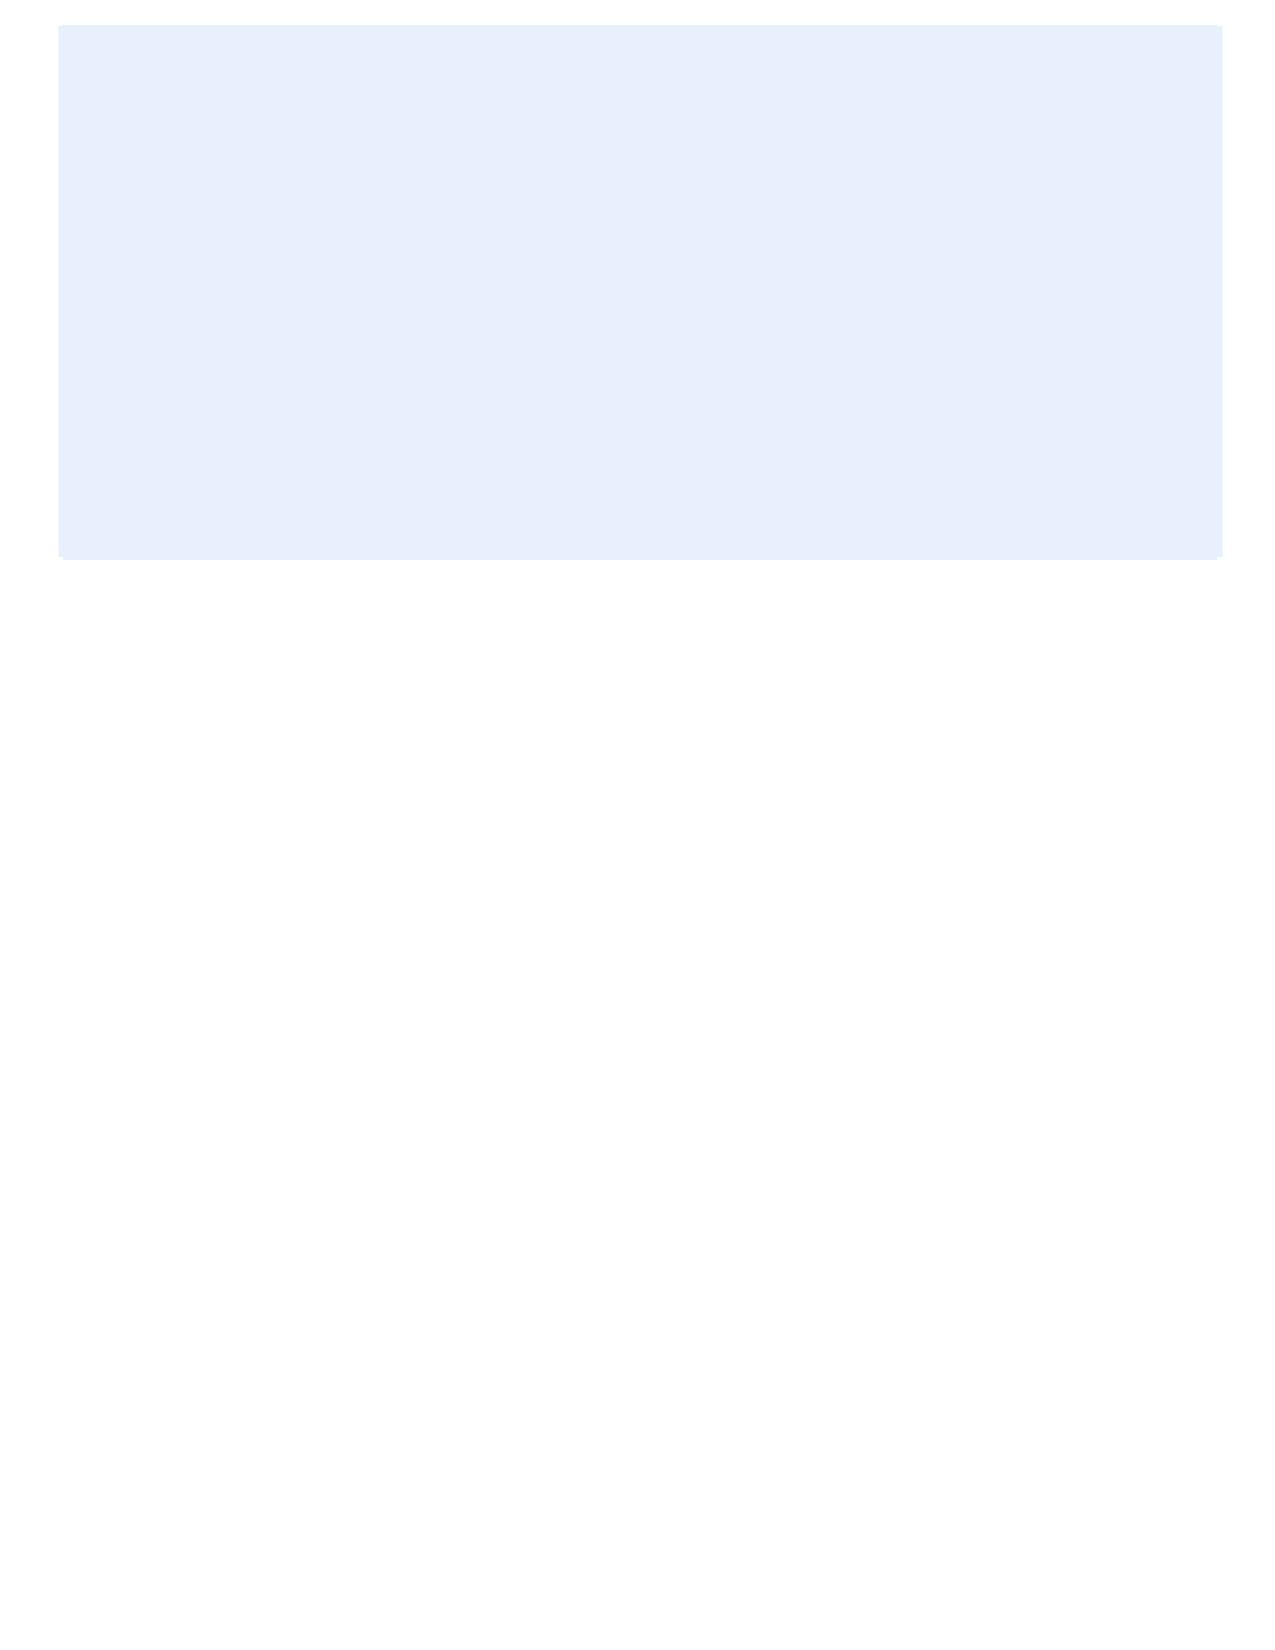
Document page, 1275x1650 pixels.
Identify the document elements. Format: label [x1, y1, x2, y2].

picture [58, 25, 1223, 560]
